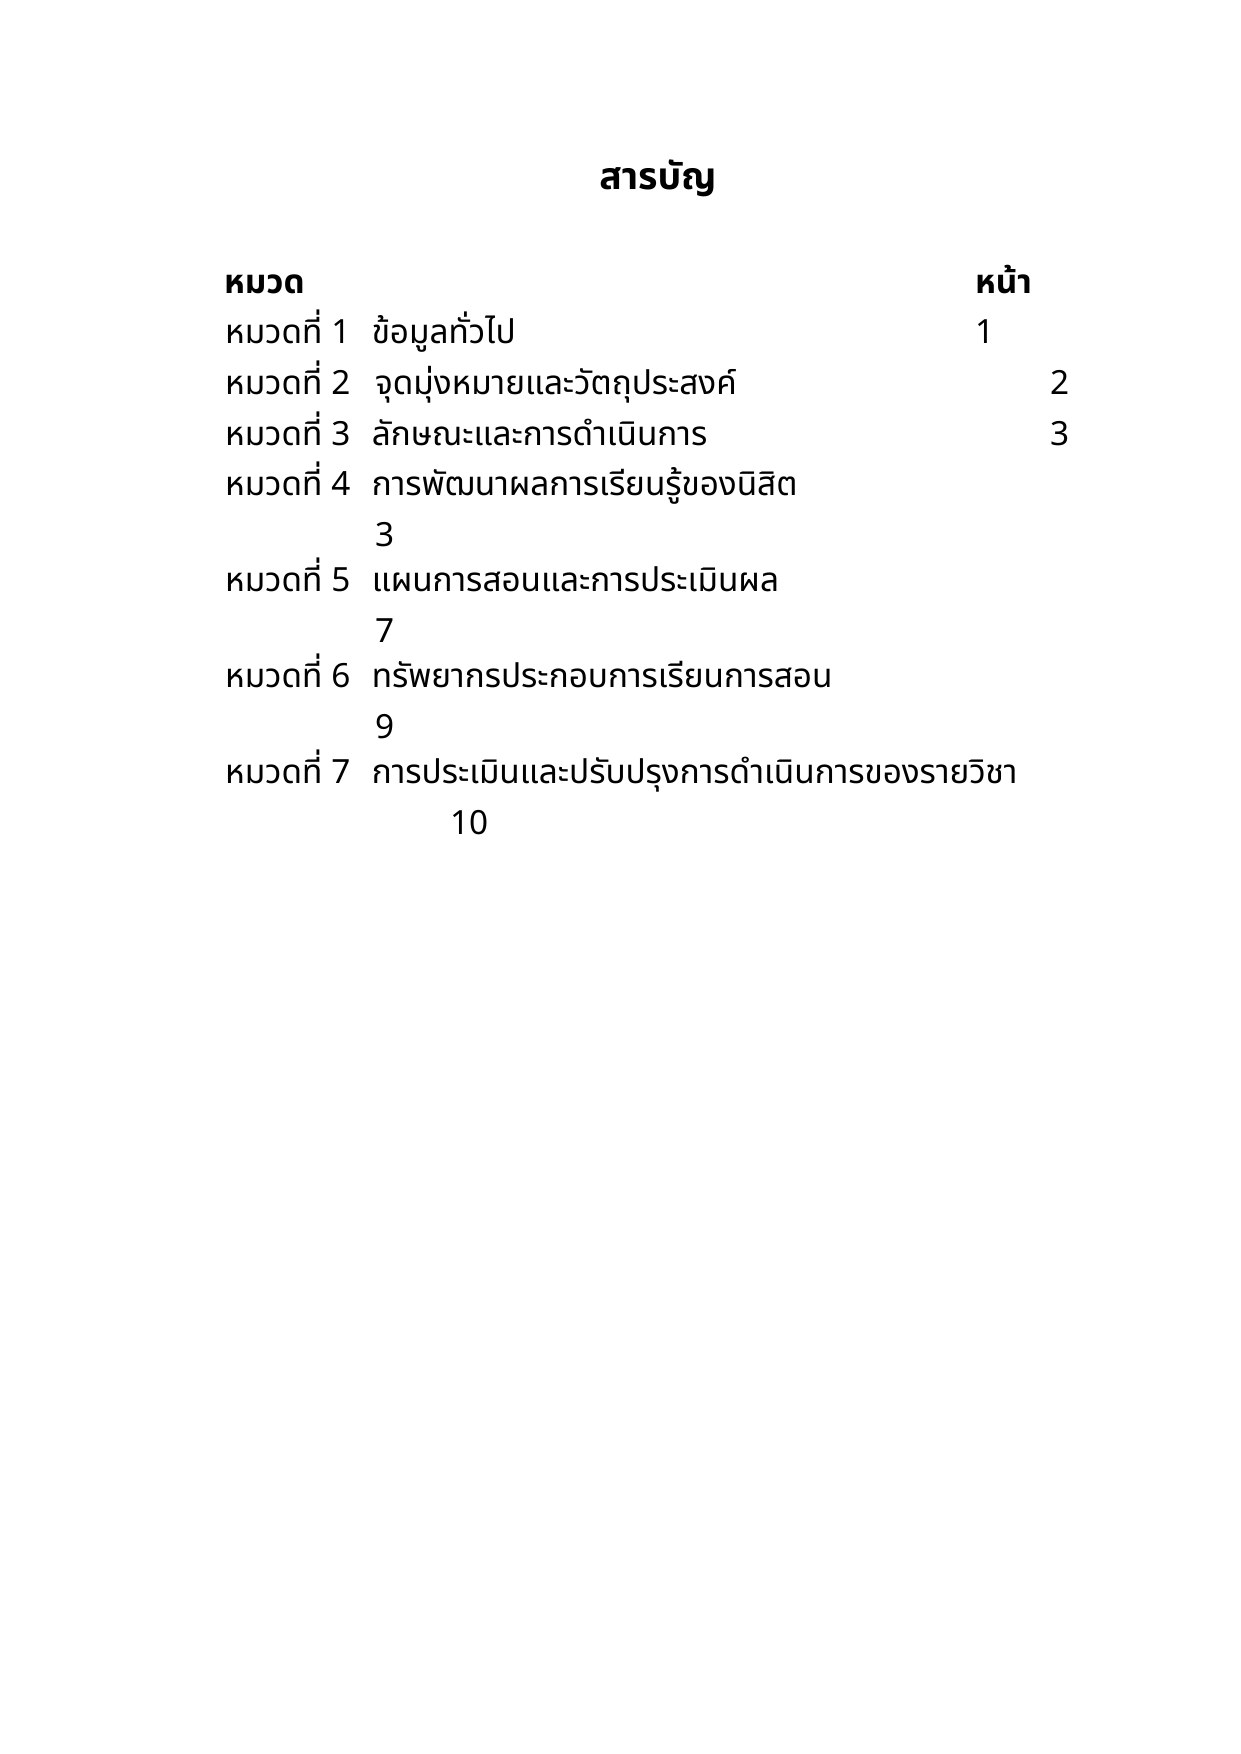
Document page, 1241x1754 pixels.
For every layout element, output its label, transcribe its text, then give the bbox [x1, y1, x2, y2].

text หมวดที่ 2 จุดมุ่งหมายและวัตถุประสงค์ 2 [225, 359, 1090, 409]
text หมวดที่ 5 แผนการสอนและการประเมินผล 7 [225, 556, 1090, 652]
text หมวดที่ 3 ลักษณะและการดำเนินการ 3 [225, 409, 1090, 460]
text หมวดที่ 6 ทรัพยากรประกอบการเรียนการสอน 9 [225, 652, 1090, 748]
text หมวดที่ 4 การพัฒนาผลการเรียนรู้ของนิสิต 3 [225, 460, 1090, 556]
text หมวดที่ 1 ข้อมูลทั่วไป 1 [225, 308, 1090, 359]
text หมวด หน้า [224, 258, 1090, 308]
text หมวดที่ 7 การประเมินและปรับปรุงการดำเนินการของรายวิชา 10 [225, 748, 1090, 844]
text สารบัญ [225, 150, 1090, 207]
